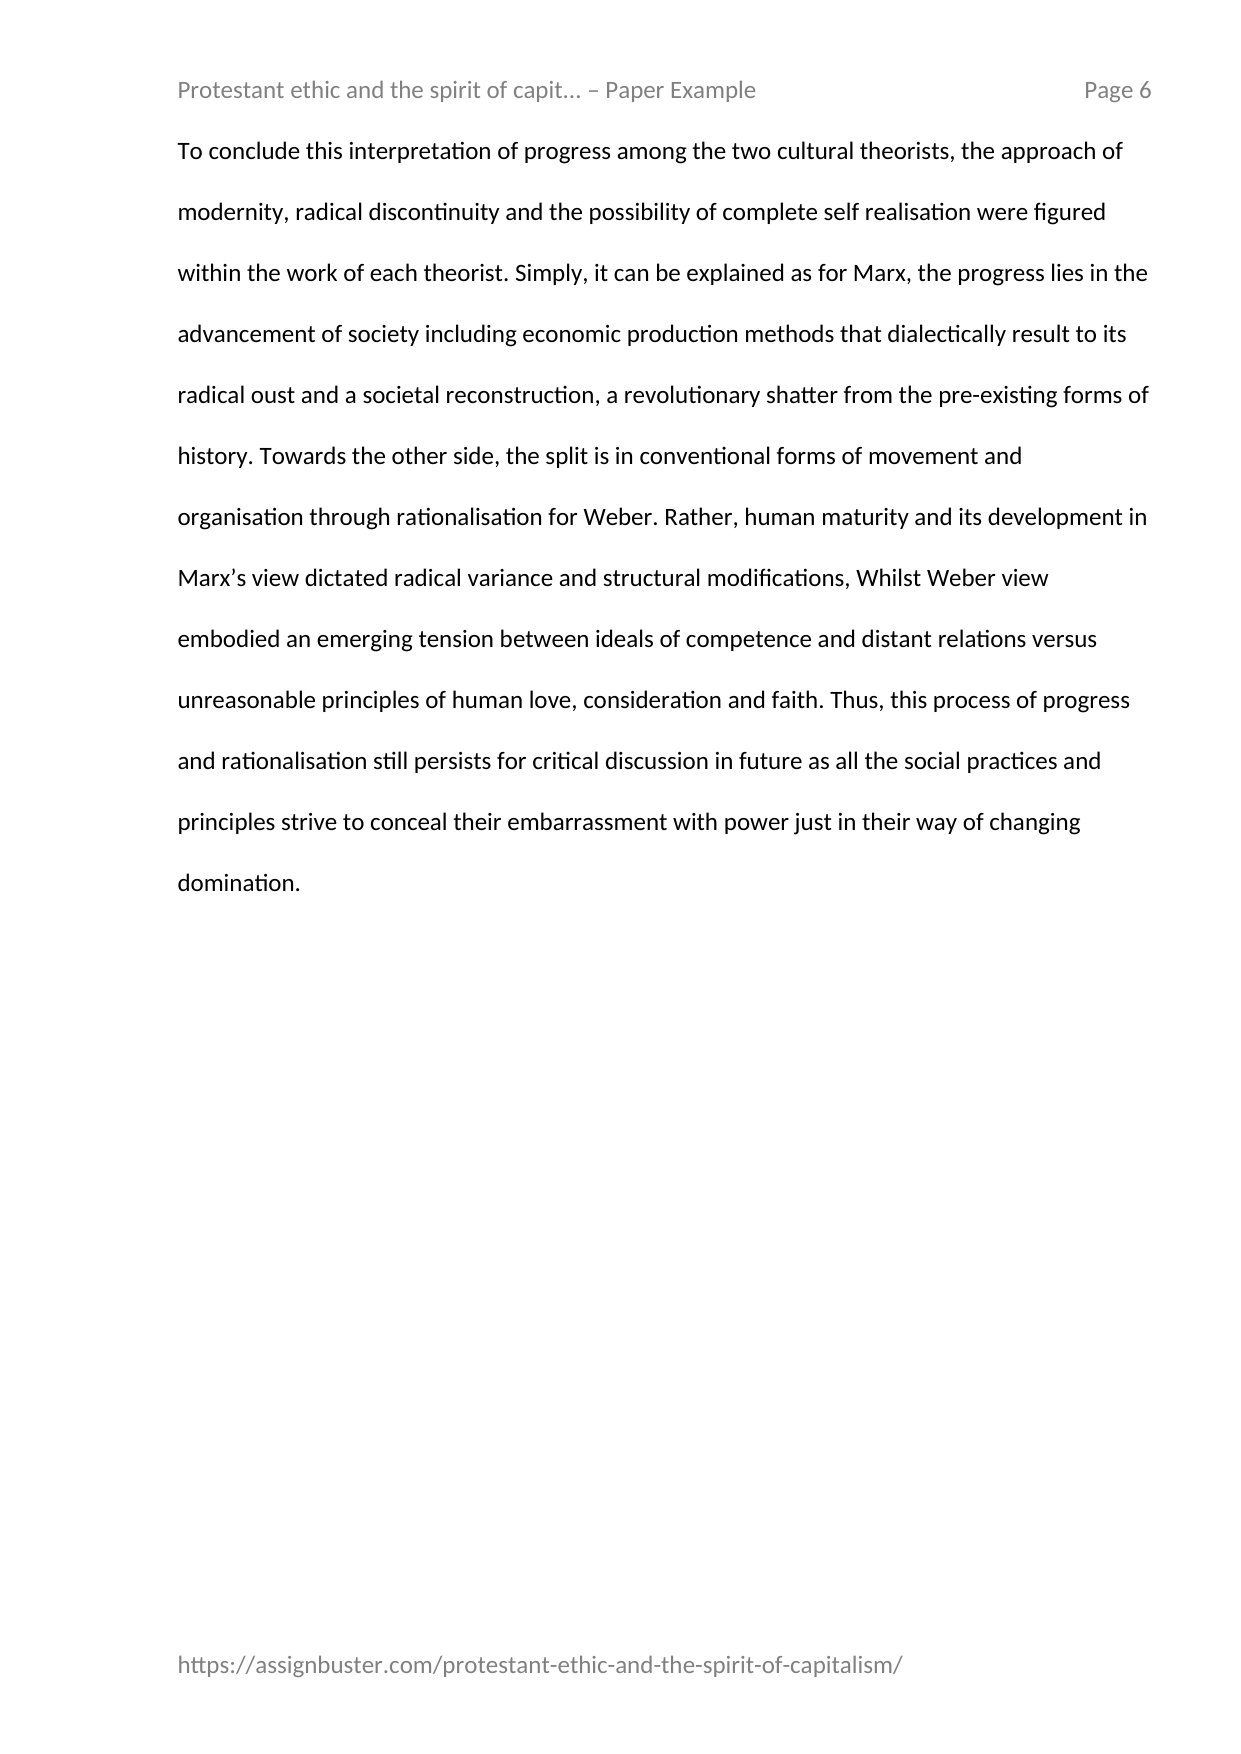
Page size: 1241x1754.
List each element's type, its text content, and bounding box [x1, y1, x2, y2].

text To conclude this interpretation of progress among the two cultural theorists, the approach of modernity, radical discontinuity and the possibility of complete self realisation were figured within the work of each theorist. Simply, it can be explained as for Marx, the progress lies in the advancement of society including economic production methods that dialectically result to its radical oust and a societal reconstruction, a revolutionary shatter from the pre-existing forms of history. Towards the other side, the split is in conventional forms of movement and organisation through rationalisation for Weber. Rather, human maturity and its development in Marx’s view dictated radical variance and structural modifications, Whilst Weber view embodied an emerging tension between ideals of competence and distant relations versus unreasonable principles of human love, consideration and faith. Thus, this process of progress and rationalisation still persists for critical discussion in future as all the social practices and principles strive to conceal their embarrassment with power just in their way of changing domination. [177, 135, 1152, 898]
